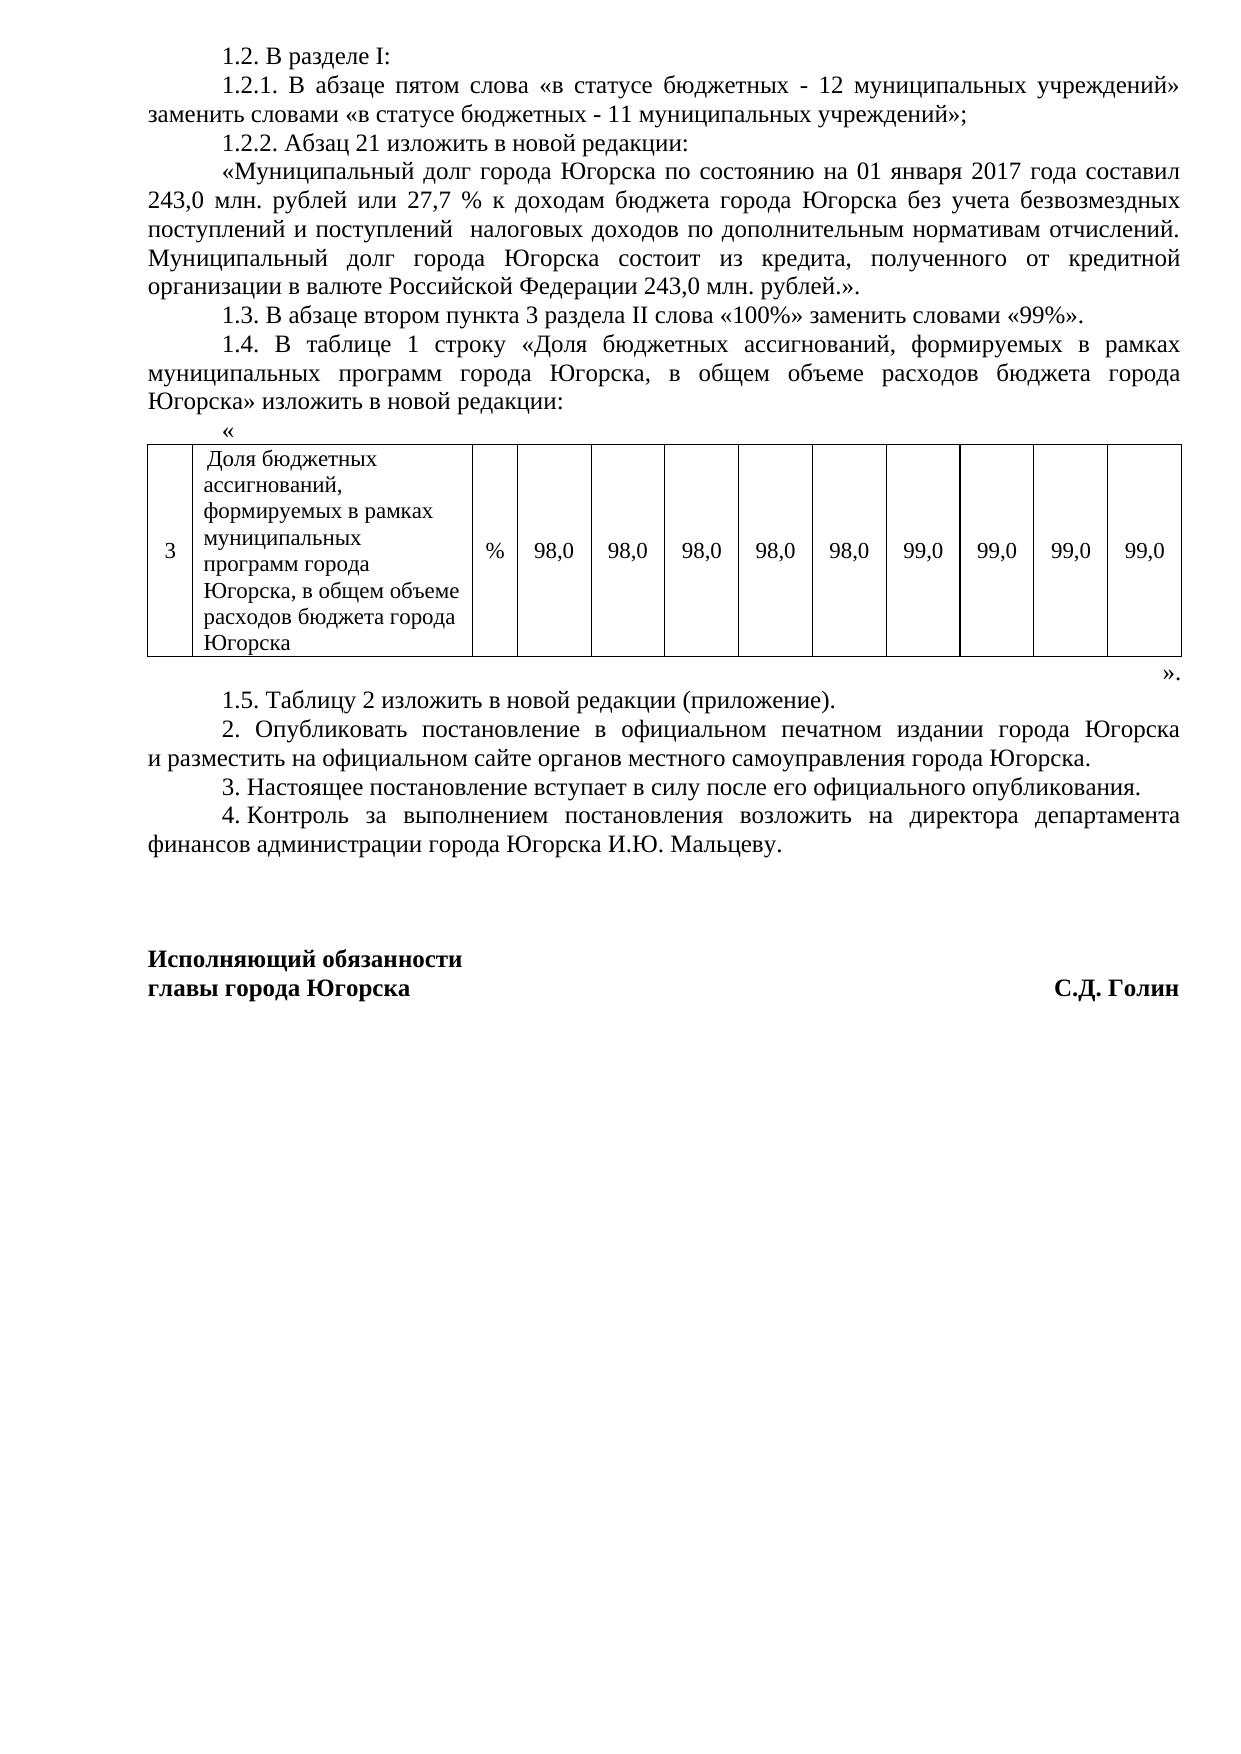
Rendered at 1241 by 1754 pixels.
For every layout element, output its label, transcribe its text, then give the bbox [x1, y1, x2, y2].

table_header 98,0 [665, 445, 738, 656]
text 3. Настоящее постановление вступает в силу после его официального опубликования. [148, 772, 1181, 801]
text 2. Опубликовать постановление в официальном печатном издании города Югорска и разместить на официальном сайте органов местного самоуправления города Югорска. [148, 714, 1181, 772]
text 1.4. В таблице 1 строку «Доля бюджетных ассигнований, формируемых в рамках муниципальных программ города Югорска, в общем объеме расходов бюджета города Югорска» изложить в новой редакции: [148, 329, 1181, 415]
text 4. Контроль за выполнением постановления возложить на директора департамента финансов администрации города Югорска И.Ю. Мальцеву. [148, 801, 1181, 858]
table_header 99,0 [1034, 445, 1107, 656]
table_header 98,0 [813, 445, 886, 656]
text «Муниципальный долг города Югорска по состоянию на 01 января 2017 года составил 243,0 млн. рублей или 27,7 % к доходам бюджета города Югорска без учета безвозмездных поступлений и поступлений налоговых доходов по дополнительным нормативам отчислений. Муниципальный долг города Югорска состоит из кредита, полученного от кредитной организации в валюте Российской Федерации 243,0 млн. рублей.». [148, 156, 1181, 300]
table_header 3 [148, 445, 192, 656]
text 1.3. В абзаце втором пункта 3 раздела II слова «100%» заменить словами «99%». [148, 300, 1181, 329]
text 1.5. Таблицу 2 изложить в новой редакции (приложение). [148, 686, 1181, 714]
text главы города Югорска С.Д. Голин [148, 973, 1181, 1002]
table_header 99,0 [887, 445, 959, 656]
text 1.2. В разделе I: [148, 41, 1181, 70]
table_header 98,0 [592, 445, 664, 656]
text ». [148, 657, 1181, 686]
table_header 99,0 [961, 445, 1033, 656]
text 1.2.2. Абзац 21 изложить в новой редакции: [148, 128, 1181, 156]
text « [148, 415, 1181, 444]
table_header 98,0 [739, 445, 812, 656]
table_header Доля бюджетных ассигнований, формируемых в рамках муниципальных программ города Югорска, в общем объеме расходов бюджета города Югорска [193, 445, 472, 656]
text 1.2.1. В абзаце пятом слова «в статусе бюджетных - 12 муниципальных учреждений» заменить словами «в статусе бюджетных - 11 муниципальных учреждений»; [148, 70, 1181, 128]
table_header 98,0 [518, 445, 591, 656]
table_header 99,0 [1108, 445, 1181, 656]
text Исполняющий обязанности [148, 944, 1181, 973]
table_header % [473, 445, 517, 656]
